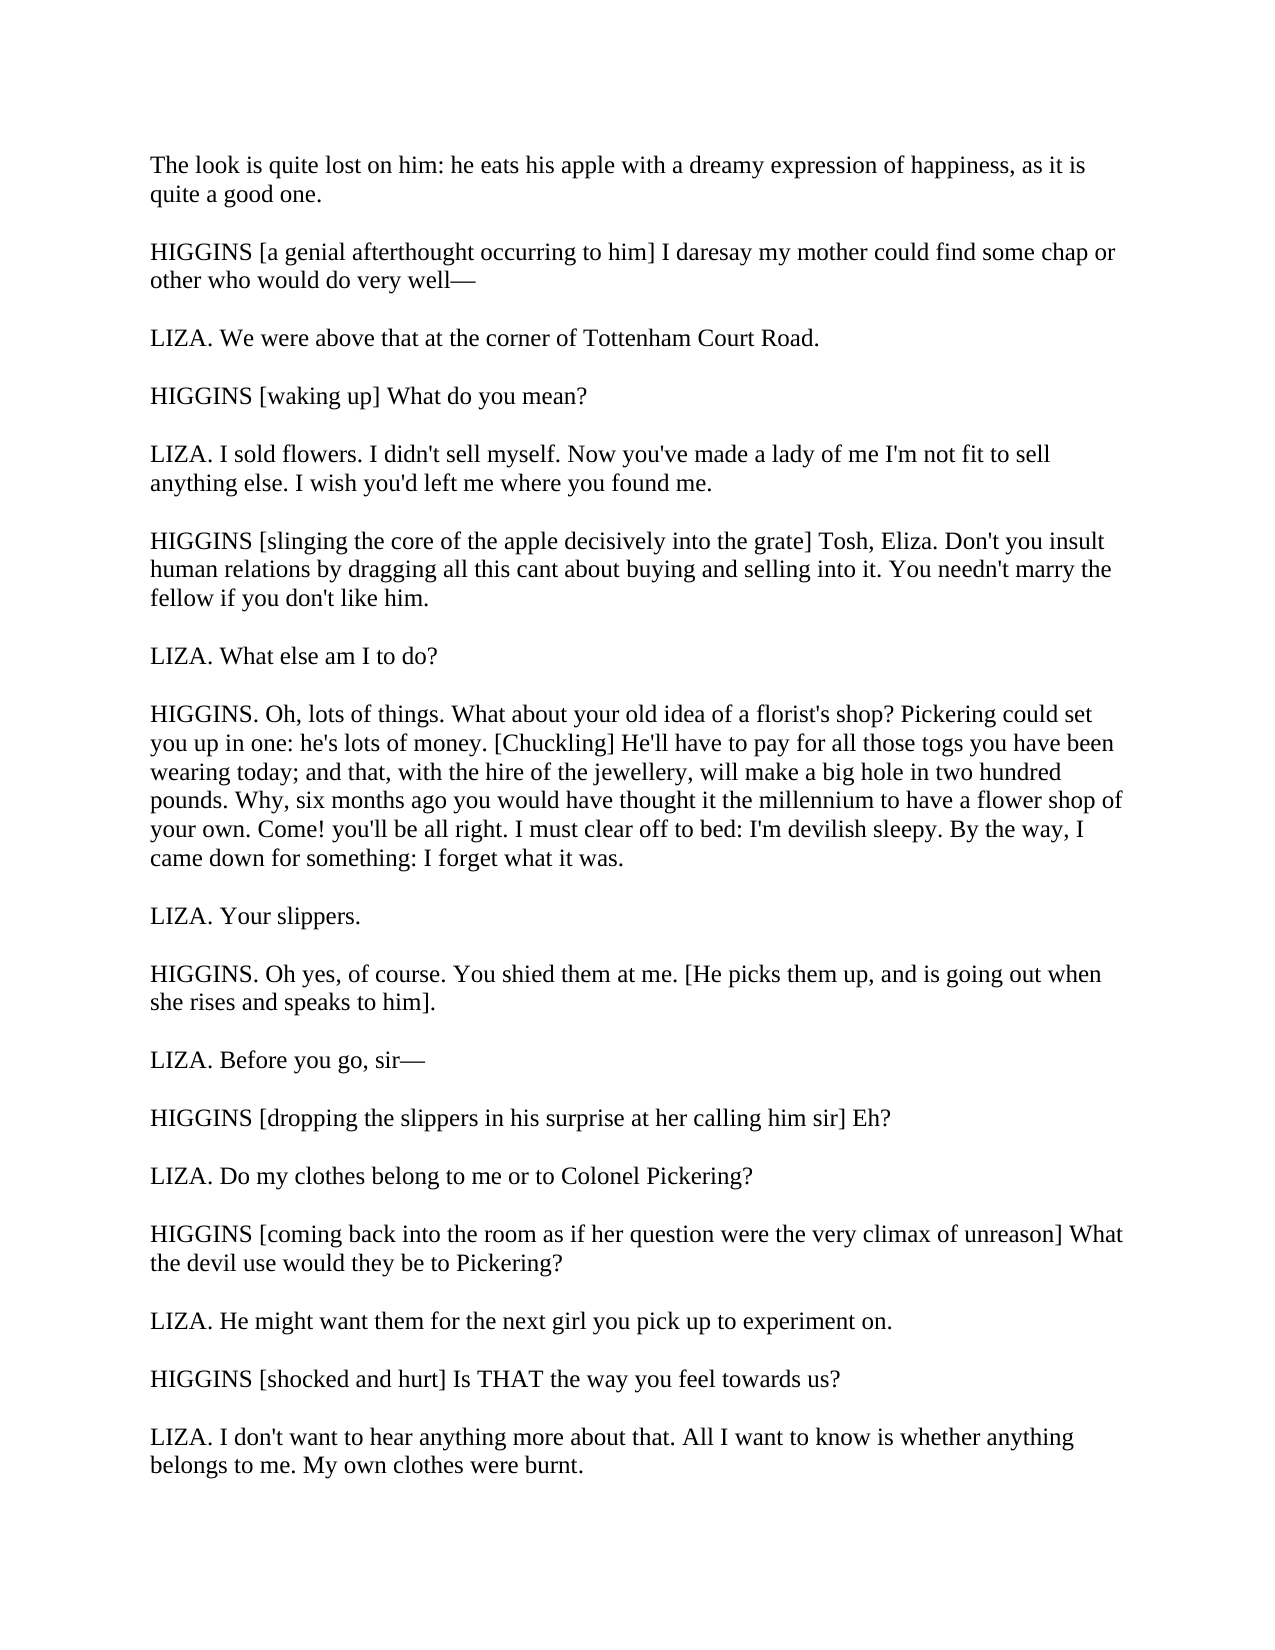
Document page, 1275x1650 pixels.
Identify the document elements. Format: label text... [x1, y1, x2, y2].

text LIZA. Do my clothes belong to me or to Colonel Pickering? [150, 1161, 1125, 1190]
text LIZA. What else am I to do? [150, 641, 1125, 670]
text HIGGINS. Oh, lots of things. What about your old idea of a florist's shop? Pickering could set you up in one: he's lots of money. [Chuckling] He'll have to pay for all those togs you have been wearing today; and that, with the hire of the jewellery, will make a big hole in two hundred pounds. Why, six months ago you would have thought it the millennium to have a flower shop of your own. Come! you'll be all right. I must clear off to bed: I'm devilish sleepy. By the way, I came down for something: I forget what it was. [150, 699, 1125, 872]
text HIGGINS [dropping the slippers in his surprise at her calling him sir] Eh? [150, 1103, 1125, 1132]
text HIGGINS. Oh yes, of course. You shied them at me. [He picks them up, and is going out when she rises and speaks to him]. [150, 959, 1125, 1016]
text LIZA. We were above that at the corner of Tottenham Court Road. [150, 323, 1125, 352]
text HIGGINS [waking up] What do you mean? [150, 381, 1125, 410]
text LIZA. Your slippers. [150, 901, 1125, 929]
text HIGGINS [shocked and hurt] Is THAT the way you feel towards us? [150, 1364, 1125, 1392]
text HIGGINS [slinging the core of the apple decisively into the grate] Tosh, Eliza. Don't you insult human relations by dragging all this cant about buying and selling into it. You needn't marry the fellow if you don't like him. [150, 526, 1125, 612]
text LIZA. Before you go, sir— [150, 1045, 1125, 1074]
text HIGGINS [coming back into the room as if her question were the very climax of unreason] What the devil use would they be to Pickering? [150, 1219, 1125, 1277]
text HIGGINS [a genial afterthought occurring to him] I daresay my mother could find some chap or other who would do very well— [150, 237, 1125, 294]
text LIZA. He might want them for the next girl you pick up to experiment on. [150, 1306, 1125, 1334]
text The look is quite lost on him: he eats his apple with a dreamy expression of happiness, as it is quite a good one. [150, 150, 1125, 207]
text LIZA. I don't want to hear anything more about that. All I want to know is whether anything belongs to me. My own clothes were burnt. [150, 1422, 1125, 1479]
text LIZA. I sold flowers. I didn't sell myself. Now you've made a lady of me I'm not fit to sell anything else. I wish you'd left me where you found me. [150, 439, 1125, 497]
